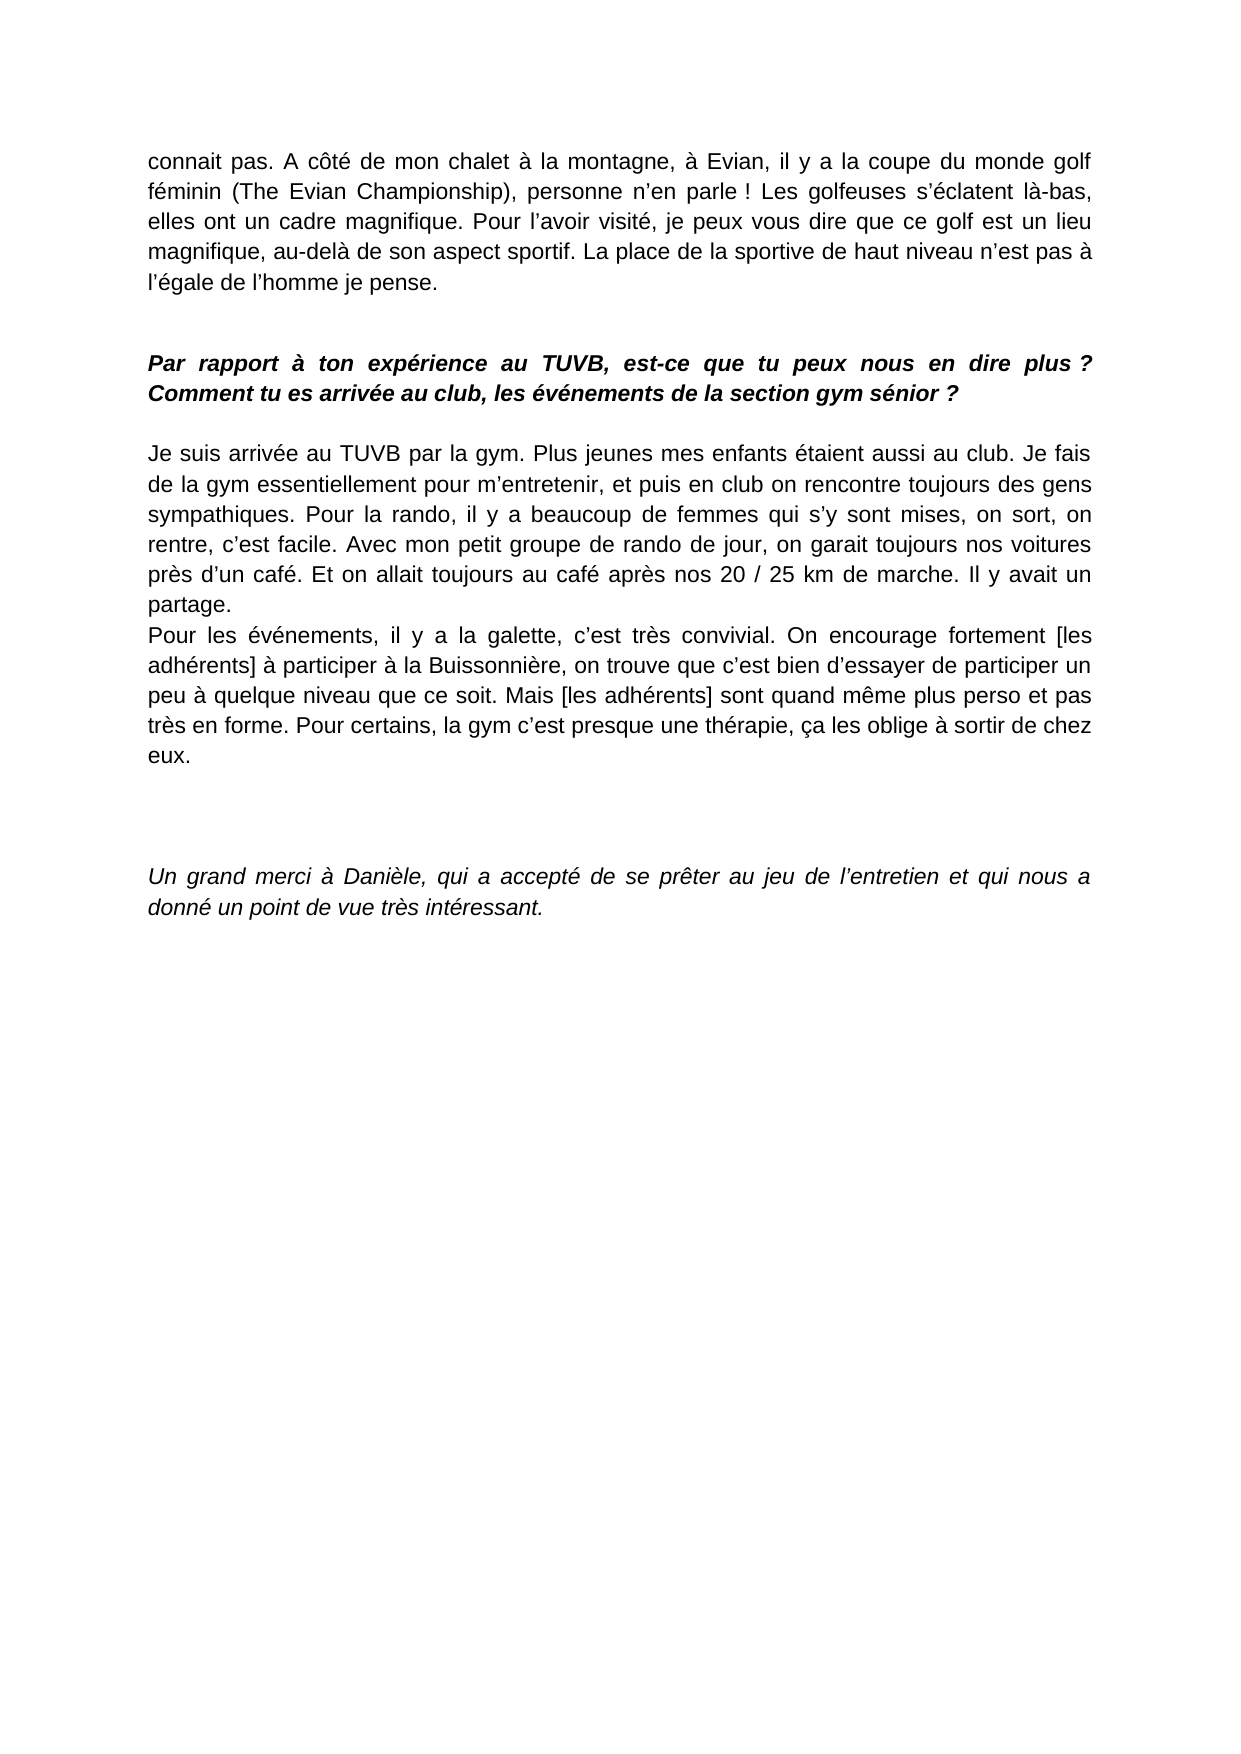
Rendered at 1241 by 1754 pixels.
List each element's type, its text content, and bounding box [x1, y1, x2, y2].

text Je suis arrivée au TUVB par la gym. Plus jeunes mes enfants étaient aussi au club. Je fais de la gym essentiellement pour m’entretenir, et puis en club on rencontre toujours des gens sympathiques. Pour la rando, il y a beaucoup de femmes qui s’y sont mises, on sort, on rentre, c’est facile. Avec mon petit groupe de rando de jour, on garait toujours nos voitures près d’un café. Et on allait toujours au café après nos 20 / 25 km de marche. Il y avait un partage. [148, 440, 1093, 618]
text Pour les événements, il y a la galette, c’est très convivial. On encourage fortement [les adhérents] à participer à la Buissonnière, on trouve que c’est bien d’essayer de participer un peu à quelque niveau que ce soit. Mais [les adhérents] sont quand même plus perso et pas très en forme. Pour certains, la gym c’est presque une thérapie, ça les oblige à sortir de chez eux. [148, 622, 1093, 769]
text Un grand merci à Danièle, qui a accepté de se prêter au jeu de l’entretien et qui nous a donné un point de vue très intéressant. [148, 863, 1093, 920]
text Par rapport à ton expérience au TUVB, est-ce que tu peux nous en dire plus ? Comment tu es arrivée au club, les événements de la section gym sénior ? [148, 350, 1093, 406]
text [148, 148, 1093, 295]
